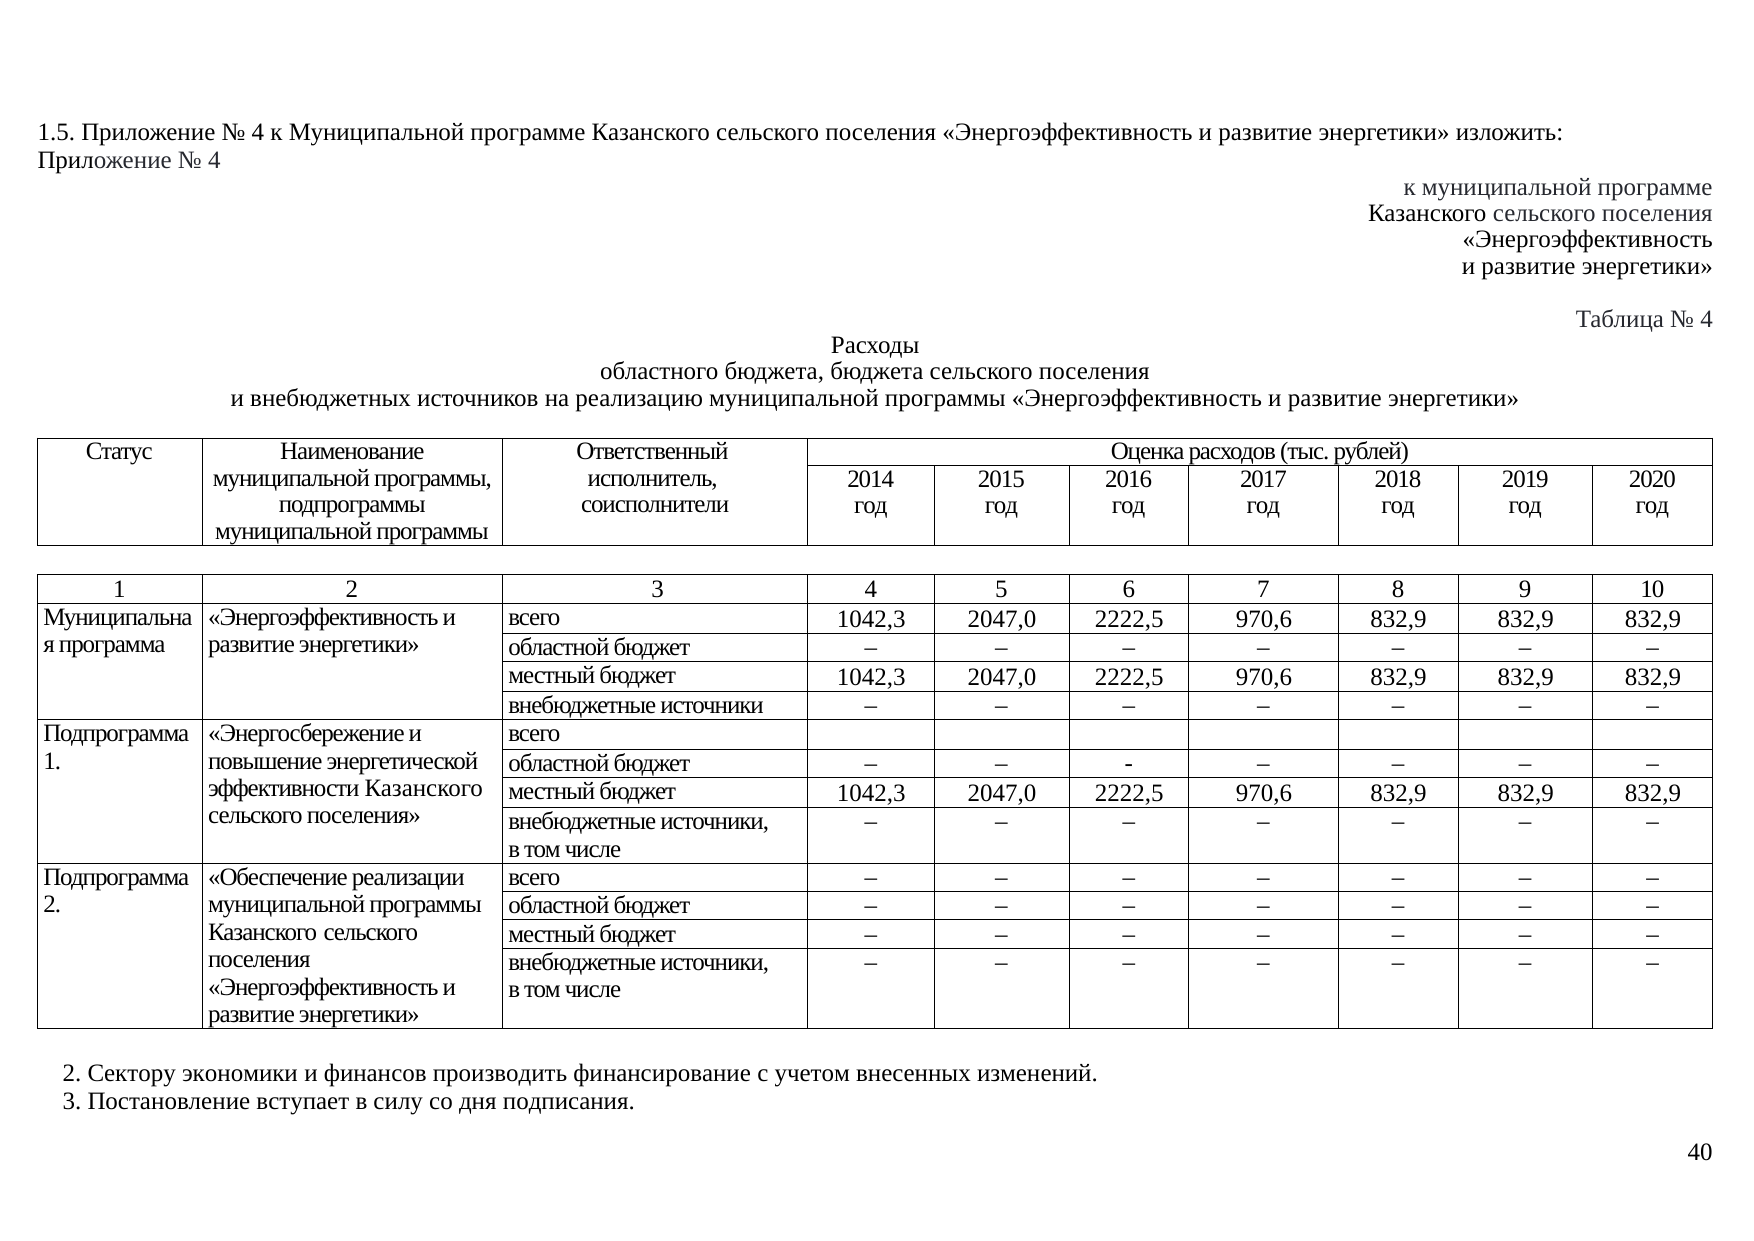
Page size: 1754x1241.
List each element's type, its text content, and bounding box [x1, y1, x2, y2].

table_cell областной бюджет [503, 634, 807, 661]
table_cell Подпрограмма1. [38, 720, 202, 862]
table_cell – [1070, 634, 1188, 661]
table_cell 1042,3 [808, 662, 934, 691]
table_cell местный бюджет [503, 920, 807, 947]
table_header 3 [503, 575, 807, 603]
text 2. Сектору экономики и финансов производить финансирование с учетом внесенных изменений. [37, 1058, 1713, 1086]
table_cell – [1070, 920, 1188, 947]
text «Энергоэффективность и развитие энергетики» [1159, 227, 1713, 279]
table_cell – [1189, 892, 1338, 919]
table_cell – [935, 920, 1069, 947]
table_cell – [808, 750, 934, 777]
table_cell – [1593, 692, 1712, 719]
table_cell 2017 год [1189, 466, 1338, 544]
table_cell – [935, 808, 1069, 862]
table_cell – [1339, 808, 1458, 862]
table_cell – [1593, 864, 1712, 891]
table_cell 832,9 [1339, 662, 1458, 691]
table_cell [1339, 720, 1458, 749]
table_cell – [1459, 920, 1592, 947]
table_cell – [1339, 892, 1458, 919]
table_cell – [1593, 634, 1712, 661]
table_cell – [1459, 949, 1592, 1028]
table_header 8 [1339, 575, 1458, 603]
table_header 2 [203, 575, 502, 603]
table_cell 2222,5 [1070, 662, 1188, 691]
table_cell – [1459, 634, 1592, 661]
text областного бюджета, бюджета сельского поселения [37, 359, 1713, 385]
table_cell – [1189, 692, 1338, 719]
table_cell 2222,5 [1070, 604, 1188, 632]
table_cell – [1593, 750, 1712, 777]
table_cell – [1459, 892, 1592, 919]
table_cell 832,9 [1459, 778, 1592, 807]
table_header 7 [1189, 575, 1338, 603]
table_cell «Обеспечение реализации муниципальной программы Казанского сельского поселения «Энергоэффективность и развитие энергетики» [203, 864, 502, 1028]
table_cell 1042,3 [808, 778, 934, 807]
table_cell – [1593, 920, 1712, 947]
table_cell – [1593, 892, 1712, 919]
table_cell 970,6 [1189, 604, 1338, 632]
table_cell местный бюджет [503, 662, 807, 691]
table_cell – [1070, 692, 1188, 719]
table_cell всего [503, 604, 807, 632]
text и внебюджетных источников на реализацию муниципальной программы «Энергоэффективность и развитие энергетики» [37, 385, 1713, 411]
table_cell [1459, 720, 1592, 749]
table_cell – [1189, 920, 1338, 947]
table_cell 970,6 [1189, 662, 1338, 691]
table_cell внебюджетные источники, в том числе [503, 808, 807, 862]
table_cell – [1339, 864, 1458, 891]
table_cell – [1593, 949, 1712, 1028]
table_cell областной бюджет [503, 750, 807, 777]
table_cell – [1339, 634, 1458, 661]
table_cell внебюджетные источники [503, 692, 807, 719]
table_cell областной бюджет [503, 892, 807, 919]
table_cell – [935, 892, 1069, 919]
table_cell – [1593, 808, 1712, 862]
table_cell внебюджетные источники, в том числе [503, 949, 807, 1028]
table_cell – [1070, 808, 1188, 862]
table_cell 832,9 [1339, 604, 1458, 632]
table_cell – [808, 864, 934, 891]
table_cell – [935, 634, 1069, 661]
table_cell – [1339, 920, 1458, 947]
table_cell – [1459, 692, 1592, 719]
table_cell – [808, 949, 934, 1028]
table_cell - [1070, 750, 1188, 777]
table_cell всего [503, 720, 807, 749]
table_cell 2016 год [1070, 466, 1188, 544]
table_cell 2014 год [808, 466, 934, 544]
table_cell – [808, 892, 934, 919]
table_cell – [1339, 692, 1458, 719]
table_cell 970,6 [1189, 778, 1338, 807]
table_cell – [1070, 864, 1188, 891]
table_header Статус [38, 439, 202, 544]
table_cell – [1189, 949, 1338, 1028]
table_cell [1070, 720, 1188, 749]
table_cell – [1459, 808, 1592, 862]
text 1.5. Приложение № 4 к Муниципальной программе Казанского сельского поселения «Энергоэффективность и развитие энергетики» изложить: Приложение № 4 [37, 117, 1713, 174]
table_cell [808, 720, 934, 749]
text Таблица № 4 [37, 306, 1713, 332]
text Казанского сельского поселения [1159, 200, 1713, 227]
table_cell – [935, 750, 1069, 777]
table_cell – [1070, 949, 1188, 1028]
table_cell 832,9 [1339, 778, 1458, 807]
table_cell местный бюджет [503, 778, 807, 807]
table_cell всего [503, 864, 807, 891]
table_cell 2018 год [1339, 466, 1458, 544]
table_cell «Энергосбережение и повышение энергетической эффективности Казанского сельского поселения» [203, 720, 502, 862]
table_cell – [808, 920, 934, 947]
table_cell – [808, 808, 934, 862]
table_cell – [808, 634, 934, 661]
table_cell [1593, 720, 1712, 749]
text к муниципальной программе [1159, 174, 1713, 200]
table_header 4 [808, 575, 934, 603]
table_cell Муниципальная программа [38, 604, 202, 719]
table_cell 832,9 [1459, 662, 1592, 691]
table_cell – [808, 692, 934, 719]
text Расходы [37, 332, 1713, 359]
table_header 9 [1459, 575, 1592, 603]
table_cell – [1459, 750, 1592, 777]
table_cell 2047,0 [935, 662, 1069, 691]
table_header Наименование муниципальной программы, подпрограммы муниципальной программы [203, 439, 502, 544]
table_cell – [1189, 864, 1338, 891]
table_cell [1189, 720, 1338, 749]
table_cell 2047,0 [935, 778, 1069, 807]
table_cell 2019 год [1459, 466, 1592, 544]
table_cell 2047,0 [935, 604, 1069, 632]
table_cell 2020 год [1593, 466, 1712, 544]
table_header Оценка расходов (тыс. рублей) [808, 439, 1712, 465]
table_cell – [1339, 750, 1458, 777]
table_cell – [935, 692, 1069, 719]
table_cell 1042,3 [808, 604, 934, 632]
table_cell – [1070, 892, 1188, 919]
table_cell [935, 720, 1069, 749]
text 3. Постановление вступает в силу со дня подписания. [37, 1086, 1713, 1115]
table_cell 2222,5 [1070, 778, 1188, 807]
table_cell Подпрограмма2. [38, 864, 202, 1028]
table_header 10 [1593, 575, 1712, 603]
table_cell – [1189, 634, 1338, 661]
table_cell 832,9 [1593, 604, 1712, 632]
table_cell «Энергоэффективность и развитие энергетики» [203, 604, 502, 719]
table_header 5 [935, 575, 1069, 603]
table_cell 832,9 [1593, 778, 1712, 807]
table_header 6 [1070, 575, 1188, 603]
table_cell – [1339, 949, 1458, 1028]
table_cell 832,9 [1459, 604, 1592, 632]
table_header 1 [38, 575, 202, 603]
table_cell 832,9 [1593, 662, 1712, 691]
table_cell 2015 год [935, 466, 1069, 544]
table_cell – [935, 864, 1069, 891]
table_cell – [1459, 864, 1592, 891]
table_cell – [935, 949, 1069, 1028]
table_header Ответственный исполнитель, соисполнители [503, 439, 807, 544]
table_cell – [1189, 808, 1338, 862]
table_cell – [1189, 750, 1338, 777]
